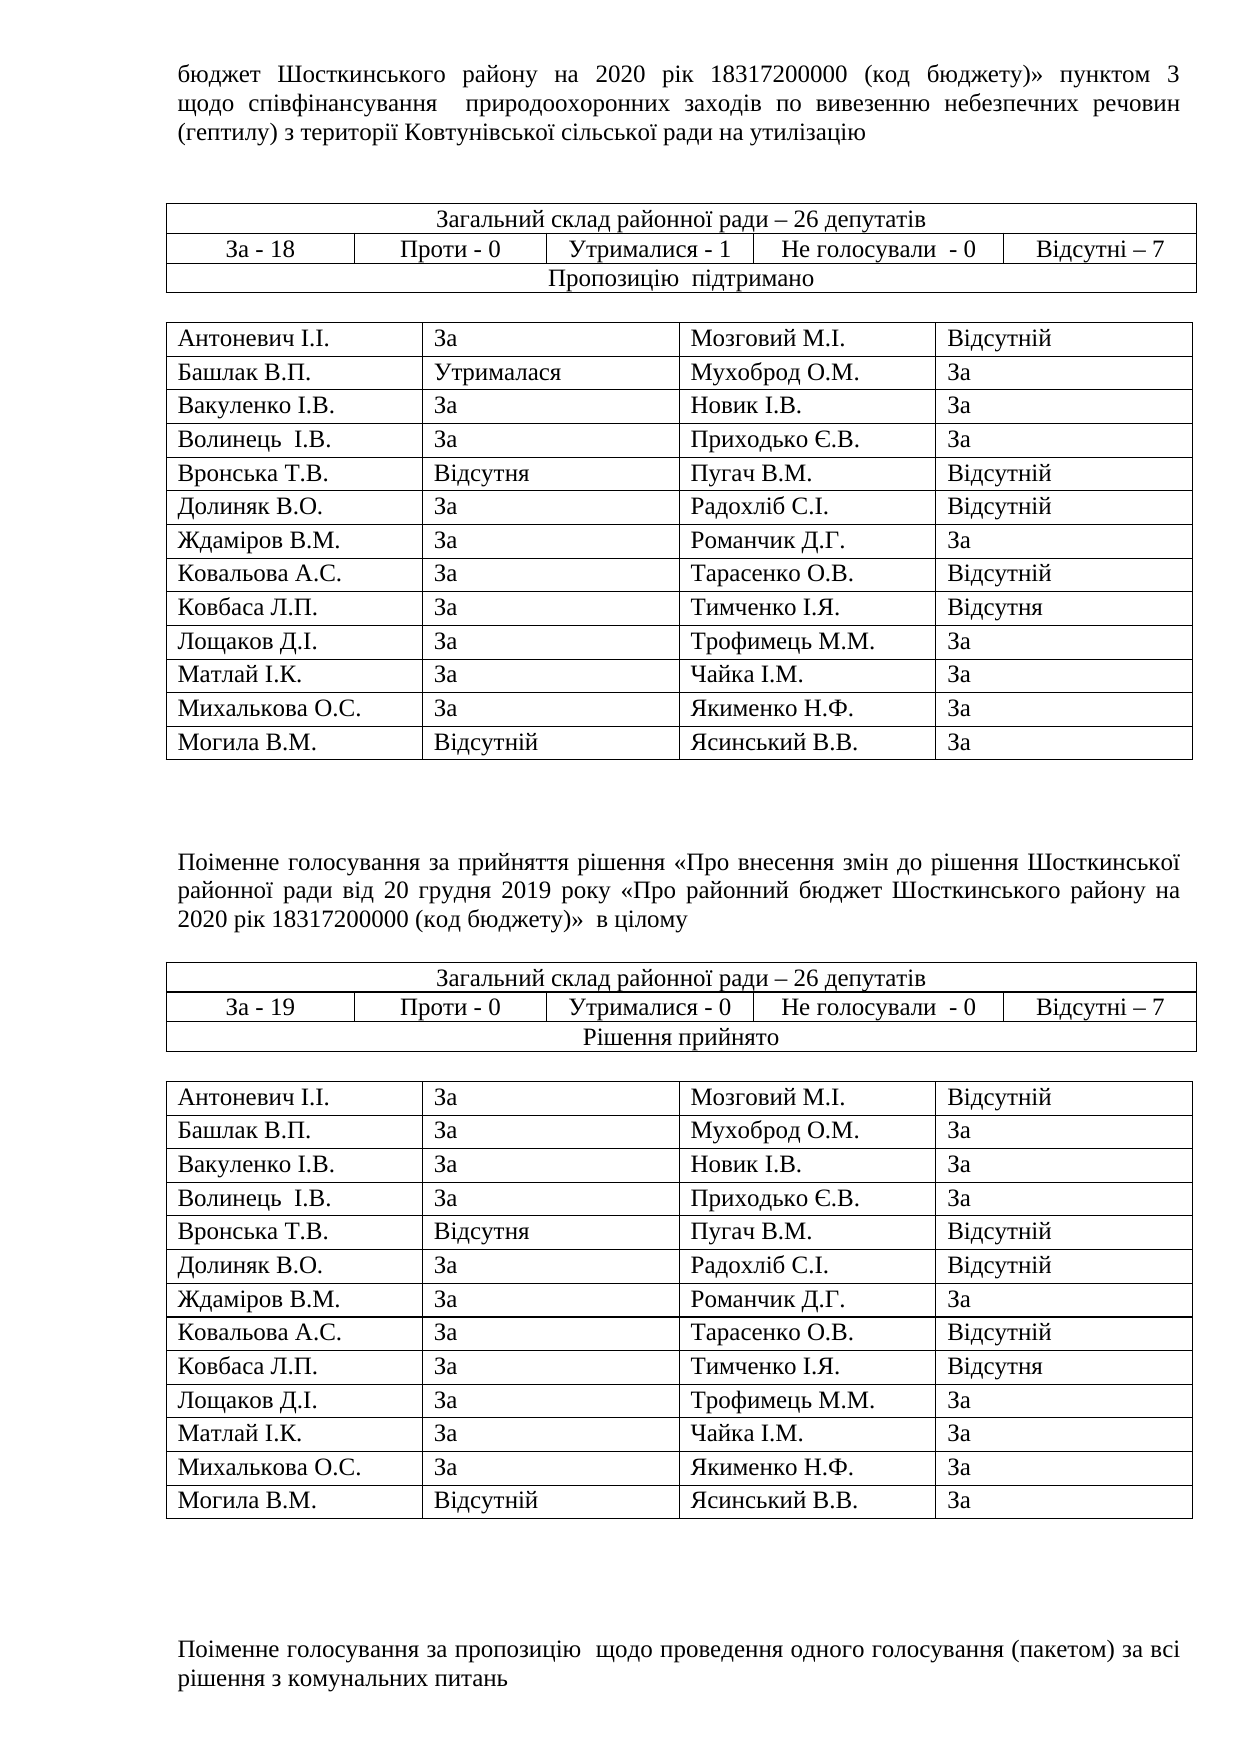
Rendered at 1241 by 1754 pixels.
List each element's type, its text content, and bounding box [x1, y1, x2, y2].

table_cell Вронська Т.В. [167, 1216, 422, 1249]
table_cell Відсутня [423, 458, 679, 490]
table_header Загальний склад районної ради – 26 депутатів [167, 963, 1196, 991]
table_cell Чайка І.М. [680, 1418, 935, 1451]
table_cell За [423, 1116, 679, 1148]
table_cell Відсутній [423, 1486, 679, 1518]
table_cell Приходько Є.В. [680, 1183, 935, 1215]
table_cell Вакуленко І.В. [167, 1149, 422, 1182]
table_cell Мухоброд О.М. [680, 357, 935, 389]
table_cell Вронська Т.В. [167, 458, 422, 490]
table_cell Пропозицію підтримано [167, 264, 1196, 292]
table_cell Чайка І.М. [680, 660, 935, 692]
table_cell Могила В.М. [167, 727, 422, 759]
table_cell Утрималися - 1 [547, 234, 753, 262]
table_cell За [936, 390, 1192, 423]
table_cell Відсутній [936, 458, 1192, 490]
table_cell За [423, 1250, 679, 1283]
table_cell За [423, 1284, 679, 1316]
table_cell За [423, 424, 679, 457]
table_cell За [423, 390, 679, 423]
table_cell Відсутній [936, 1318, 1192, 1350]
table_cell Лощаков Д.І. [167, 1385, 422, 1417]
table_cell Пугач В.М. [680, 458, 935, 490]
table_cell За [936, 1385, 1192, 1417]
table_cell Ковальова А.С. [167, 559, 422, 591]
table_cell Не голосували - 0 [754, 234, 1003, 262]
table_cell За [423, 1149, 679, 1182]
table_header Антоневич І.І. [167, 1082, 422, 1114]
table_cell Трофимець М.М. [680, 626, 935, 658]
table_cell За [936, 1284, 1192, 1316]
table_cell Проти - 0 [355, 993, 546, 1021]
table_cell Утрималися - 0 [547, 993, 753, 1021]
table_cell Ясинський В.В. [680, 727, 935, 759]
table_cell За [423, 1385, 679, 1417]
table_cell За [936, 1452, 1192, 1484]
table_cell Відсутній [423, 727, 679, 759]
table_cell Лощаков Д.І. [167, 626, 422, 658]
table_cell Відсутні – 7 [1004, 993, 1196, 1021]
table_cell За [936, 693, 1192, 726]
table_cell Михалькова О.С. [167, 1452, 422, 1484]
table_cell Радохліб С.І. [680, 1250, 935, 1283]
table_cell Якименко Н.Ф. [680, 693, 935, 726]
table_cell За [936, 1149, 1192, 1182]
table_cell За [936, 727, 1192, 759]
table_cell За [423, 1318, 679, 1350]
table_cell За [936, 424, 1192, 457]
table_cell За [936, 1116, 1192, 1148]
table_cell За [423, 525, 679, 557]
table_cell За - 19 [167, 993, 354, 1021]
table_cell Волинець І.В. [167, 424, 422, 457]
table_cell Ясинський В.В. [680, 1486, 935, 1518]
table_cell Відсутня [936, 592, 1192, 625]
table_cell Романчик Д.Г. [680, 525, 935, 557]
table_cell Мухоброд О.М. [680, 1116, 935, 1148]
table_header Відсутній [936, 323, 1192, 356]
table_cell За [423, 626, 679, 658]
table_cell Пугач В.М. [680, 1216, 935, 1249]
table_cell Тарасенко О.В. [680, 1318, 935, 1350]
table_cell Романчик Д.Г. [680, 1284, 935, 1316]
text Поіменне голосування за прийняття рішення «Про внесення змін до рішення Шосткинської районної ради від 20 грудня 2019 року «Про районний бюджет Шосткинського району на 2020 рік 18317200000 (код бюджету)» в цілому [177, 847, 1181, 933]
table_header Мозговий М.І. [680, 1082, 935, 1114]
table_cell Башлак В.П. [167, 1116, 422, 1148]
table_cell За [936, 1486, 1192, 1518]
table_cell За [936, 525, 1192, 557]
table_cell Ковбаса Л.П. [167, 592, 422, 625]
table_cell Відсутній [936, 1250, 1192, 1283]
table_cell Тимченко І.Я. [680, 592, 935, 625]
table_cell За [936, 660, 1192, 692]
table_cell Приходько Є.В. [680, 424, 935, 457]
table_cell За [423, 1418, 679, 1451]
table_cell Відсутній [936, 1216, 1192, 1249]
table_cell Ждаміров В.М. [167, 525, 422, 557]
table_cell За [936, 1183, 1192, 1215]
table_cell Долиняк В.О. [167, 491, 422, 524]
table_cell Відсутня [423, 1216, 679, 1249]
table_cell Матлай І.К. [167, 660, 422, 692]
table_cell Якименко Н.Ф. [680, 1452, 935, 1484]
table_cell Долиняк В.О. [167, 1250, 422, 1283]
table_cell Відсутня [936, 1351, 1192, 1384]
table_cell Радохліб С.І. [680, 491, 935, 524]
table_cell За [936, 1418, 1192, 1451]
table_header За [423, 1082, 679, 1114]
table_cell Новик І.В. [680, 1149, 935, 1182]
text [177, 59, 1181, 145]
table_cell За [423, 592, 679, 625]
table_cell Волинець І.В. [167, 1183, 422, 1215]
table_cell За [936, 357, 1192, 389]
table_cell Ковбаса Л.П. [167, 1351, 422, 1384]
table_cell За [423, 1351, 679, 1384]
table_cell Рішення прийнято [167, 1022, 1196, 1051]
table_cell Тимченко І.Я. [680, 1351, 935, 1384]
table_cell Відсутній [936, 491, 1192, 524]
table_cell Башлак В.П. [167, 357, 422, 389]
table_cell За [423, 693, 679, 726]
table_header Відсутній [936, 1082, 1192, 1114]
table_header Загальний склад районної ради – 26 депутатів [167, 204, 1196, 233]
table_cell Вакуленко І.В. [167, 390, 422, 423]
table_cell Матлай І.К. [167, 1418, 422, 1451]
table_cell Михалькова О.С. [167, 693, 422, 726]
table_cell За [423, 491, 679, 524]
table_cell За [936, 626, 1192, 658]
table_cell За [423, 559, 679, 591]
table_cell Могила В.М. [167, 1486, 422, 1518]
table_cell Проти - 0 [355, 234, 546, 262]
table_cell За - 18 [167, 234, 354, 262]
table_cell За [423, 660, 679, 692]
table_cell Не голосували - 0 [754, 993, 1003, 1021]
table_cell Тарасенко О.В. [680, 559, 935, 591]
table_header Мозговий М.І. [680, 323, 935, 356]
table_cell Відсутній [936, 559, 1192, 591]
table_cell Ждаміров В.М. [167, 1284, 422, 1316]
table_header За [423, 323, 679, 356]
table_cell Трофимець М.М. [680, 1385, 935, 1417]
table_cell За [423, 1183, 679, 1215]
table_header Антоневич І.І. [167, 323, 422, 356]
table_cell Ковальова А.С. [167, 1318, 422, 1350]
text Поіменне голосування за пропозицію щодо проведення одного голосування (пакетом) за всі рішення з комунальних питань [177, 1634, 1181, 1692]
table_cell За [423, 1452, 679, 1484]
table_cell Новик І.В. [680, 390, 935, 423]
table_cell Утрималася [423, 357, 679, 389]
table_cell Відсутні – 7 [1004, 234, 1196, 262]
